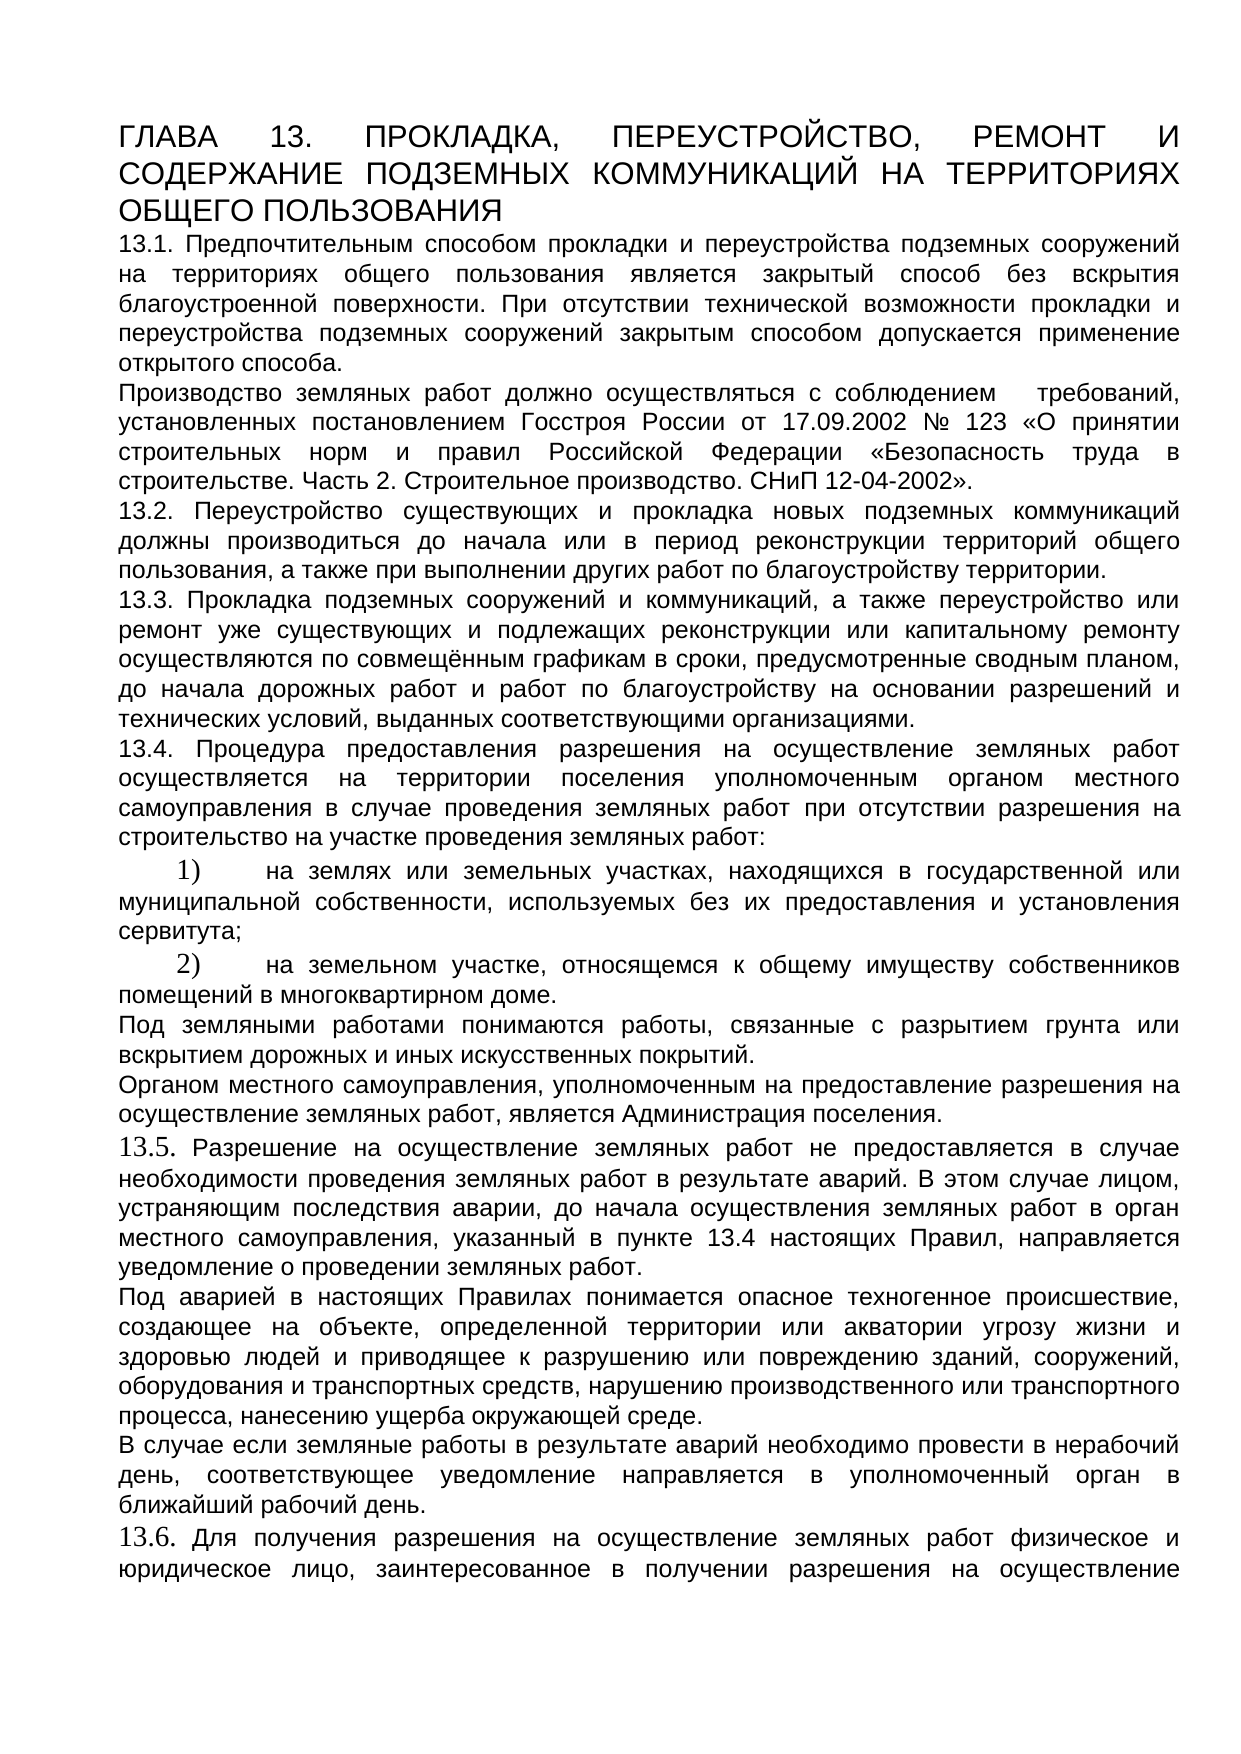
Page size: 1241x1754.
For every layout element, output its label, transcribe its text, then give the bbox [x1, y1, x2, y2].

text Производство земляных работ должно осуществляться с соблюдением требований, установленных постановлением Госстроя России от 17.09.2002 № 123 «О принятии строительных норм и правил Российской Федерации «Безопасность труда в строительстве. Часть 2. Строительное производство. СНиП 12-04-2002». [118, 378, 1181, 495]
text В случае если земляные работы в результате аварий необходимо провести в нерабочий день, соответствующее уведомление направляется в уполномоченный орган в ближайший рабочий день. [118, 1431, 1181, 1518]
text 13.1. Предпочтительным способом прокладки и переустройства подземных сооружений на территориях общего пользования является закрытый способ без вскрытия благоустроенной поверхности. При отсутствии технической возможности прокладки и переустройства подземных сооружений закрытым способом допускается применение открытого способа. [118, 229, 1181, 376]
text Под аварией в настоящих Правилах понимается опасное техногенное происшествие, создающее на объекте, определенной территории или акватории угрозу жизни и здоровью людей и приводящее к разрушению или повреждению зданий, сооружений, оборудования и транспортных средств, нарушению производственного или транспортного процесса, нанесению ущерба окружающей среде. [118, 1282, 1181, 1429]
list на земельном участке, относящемся к общему имуществу собственников помещений в многоквартирном доме. [118, 946, 1181, 1009]
text 13.4. Процедура предоставления разрешения на осуществление земляных работ осуществляется на территории поселения уполномоченным органом местного самоуправления в случае проведения земляных работ при отсутствии разрешения на строительство на участке проведения земляных работ: [118, 733, 1181, 851]
list Разрешение на осуществление земляных работ не предоставляется в случае необходимости проведения земляных работ в результате аварий. В этом случае лицом, устраняющим последствия аварии, до начала осуществления земляных работ в орган местного самоуправления, указанный в пункте 13.4 настоящих Правил, направляется уведомление о проведении земляных работ. [118, 1129, 1181, 1281]
list на землях или земельных участках, находящихся в государственной или муниципальной собственности, используемых без их предоставления и установления сервитута; [118, 852, 1181, 945]
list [118, 1519, 1181, 1583]
text Органом местного самоуправления, уполномоченным на предоставление разрешения на осуществление земляных работ, является Администрация поселения. [118, 1070, 1181, 1128]
text 13.3. Прокладка подземных сооружений и коммуникаций, а также переустройство или ремонт уже существующих и подлежащих реконструкции или капитальному ремонту осуществляются по совмещённым графикам в сроки, предусмотренные сводным планом, до начала дорожных работ и работ по благоустройству на основании разрешений и технических условий, выданных соответствующими организациями. [118, 585, 1181, 732]
text 13.2. Переустройство существующих и прокладка новых подземных коммуникаций должны производиться до начала или в период реконструкции территорий общего пользования, а также при выполнении других работ по благоустройству территории. [118, 496, 1181, 584]
text Под земляными работами понимаются работы, связанные с разрытием грунта или вскрытием дорожных и иных искусственных покрытий. [118, 1010, 1181, 1069]
text ГЛАВА 13. ПРОКЛАДКА, ПЕРЕУСТРОЙСТВО, РЕМОНТ И СОДЕРЖАНИЕ ПОДЗЕМНЫХ КОММУНИКАЦИЙ НА ТЕРРИТОРИЯХ ОБЩЕГО ПОЛЬЗОВАНИЯ [118, 118, 1181, 228]
